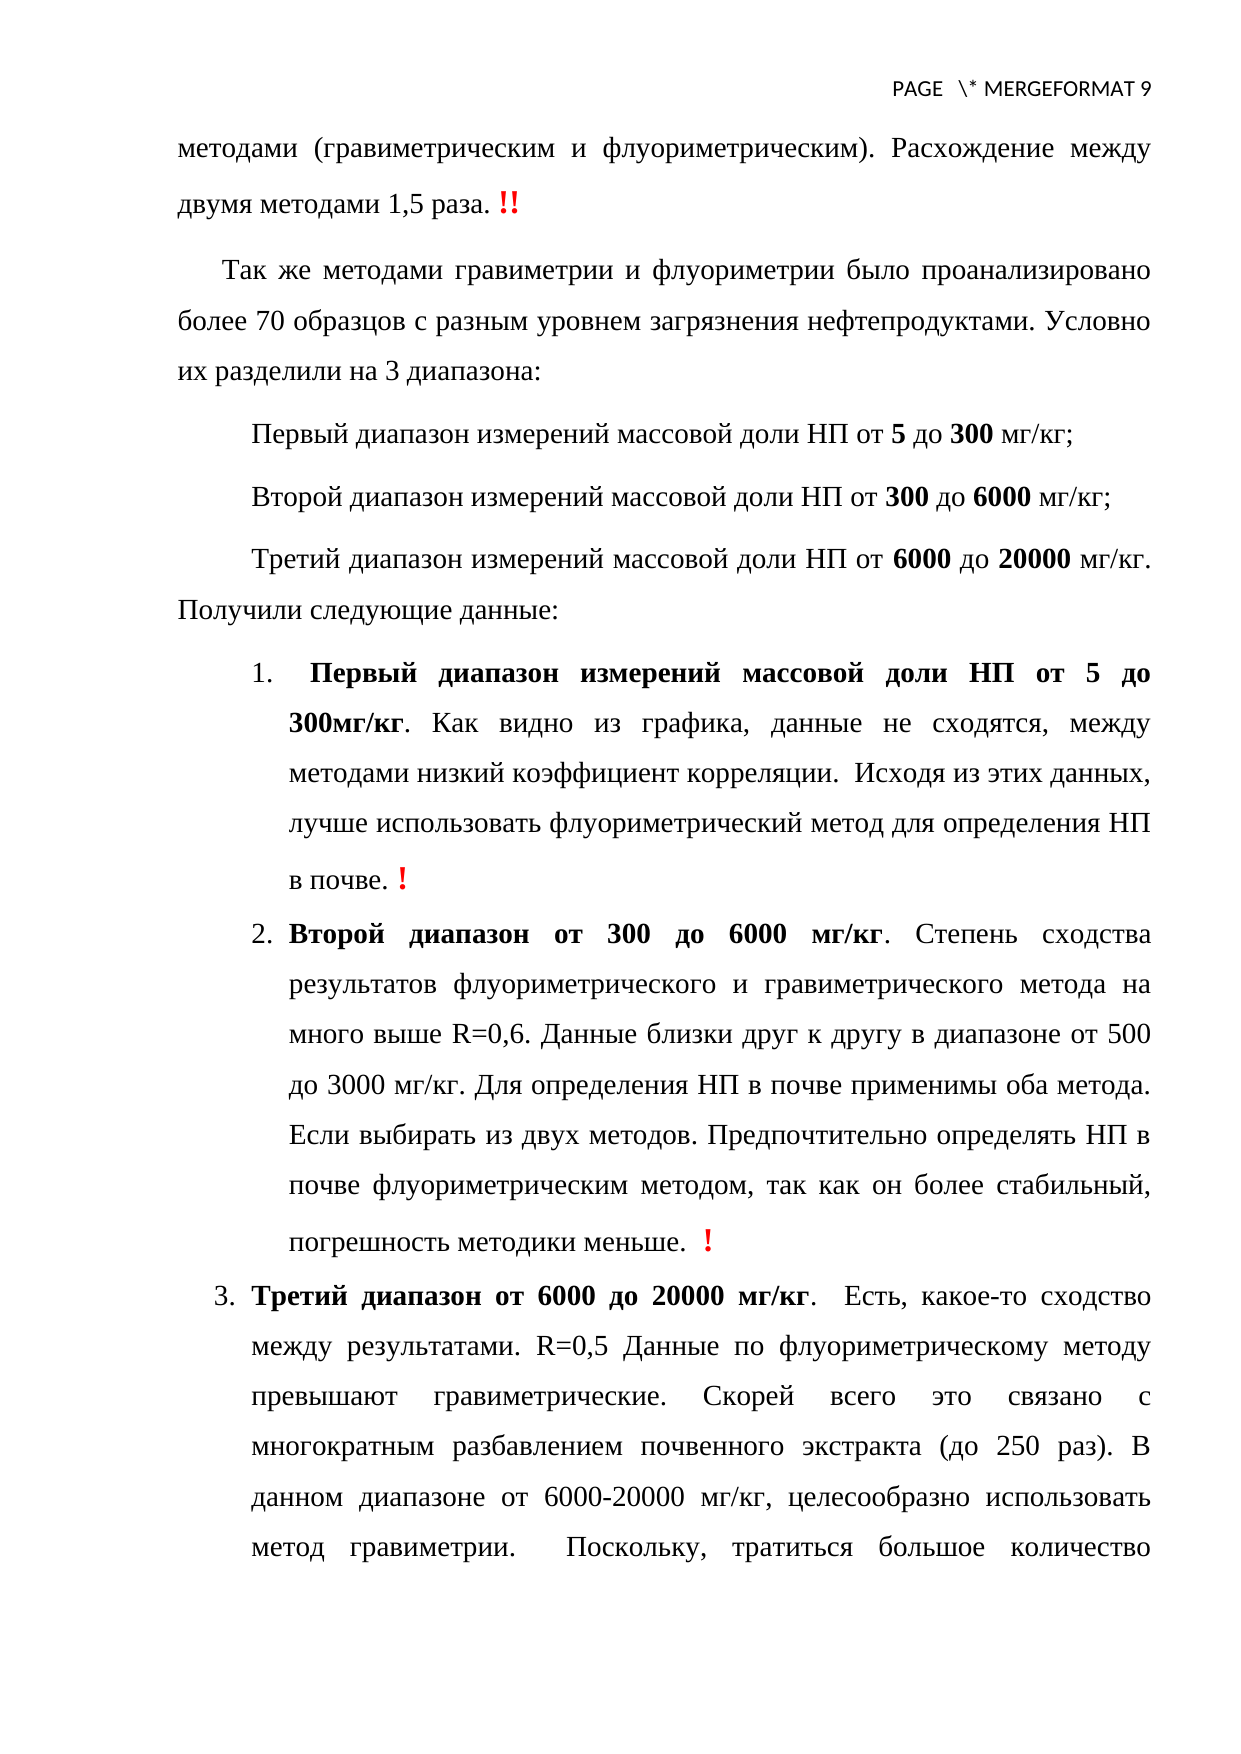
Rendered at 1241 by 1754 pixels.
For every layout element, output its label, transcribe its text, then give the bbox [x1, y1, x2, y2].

text Второй диапазон измерений массовой доли НП от 300 до 6000 мг/кг; [177, 479, 1152, 512]
text Первый диапазон измерений массовой доли НП от 5 до 300 мг/кг; [177, 416, 1152, 449]
text Третий диапазон измерений массовой доли НП от 6000 до 20000 мг/кг. Получили следующие данные: [177, 542, 1152, 625]
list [214, 1278, 1152, 1563]
list Первый диапазон измерений массовой доли НП от 5 до 300мг/кг. Как видно из графика, данные не сходятся, между методами низкий коэффициент корреляции. Исходя из этих данных, лучше использовать флуориметрический метод для определения НП в почве. ! [251, 655, 1152, 897]
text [177, 130, 1152, 221]
list Второй диапазон от 300 до 6000 мг/кг. Степень сходства результатов флуориметрического и гравиметрического метода на много выше R=0,6. Данные близки друг к другу в диапазоне от 500 до 3000 мг/кг. Для определения НП в почве применимы оба метода. Если выбирать из двух методов. Предпочтительно определять НП в почве флуориметрическим методом, так как он более стабильный, погрешность методики меньше. ! [251, 916, 1152, 1258]
text Так же методами гравиметрии и флуориметрии было проанализировано более 70 образцов с разным уровнем загрязнения нефтепродуктами. Условно их разделили на 3 диапазона: [177, 252, 1152, 387]
